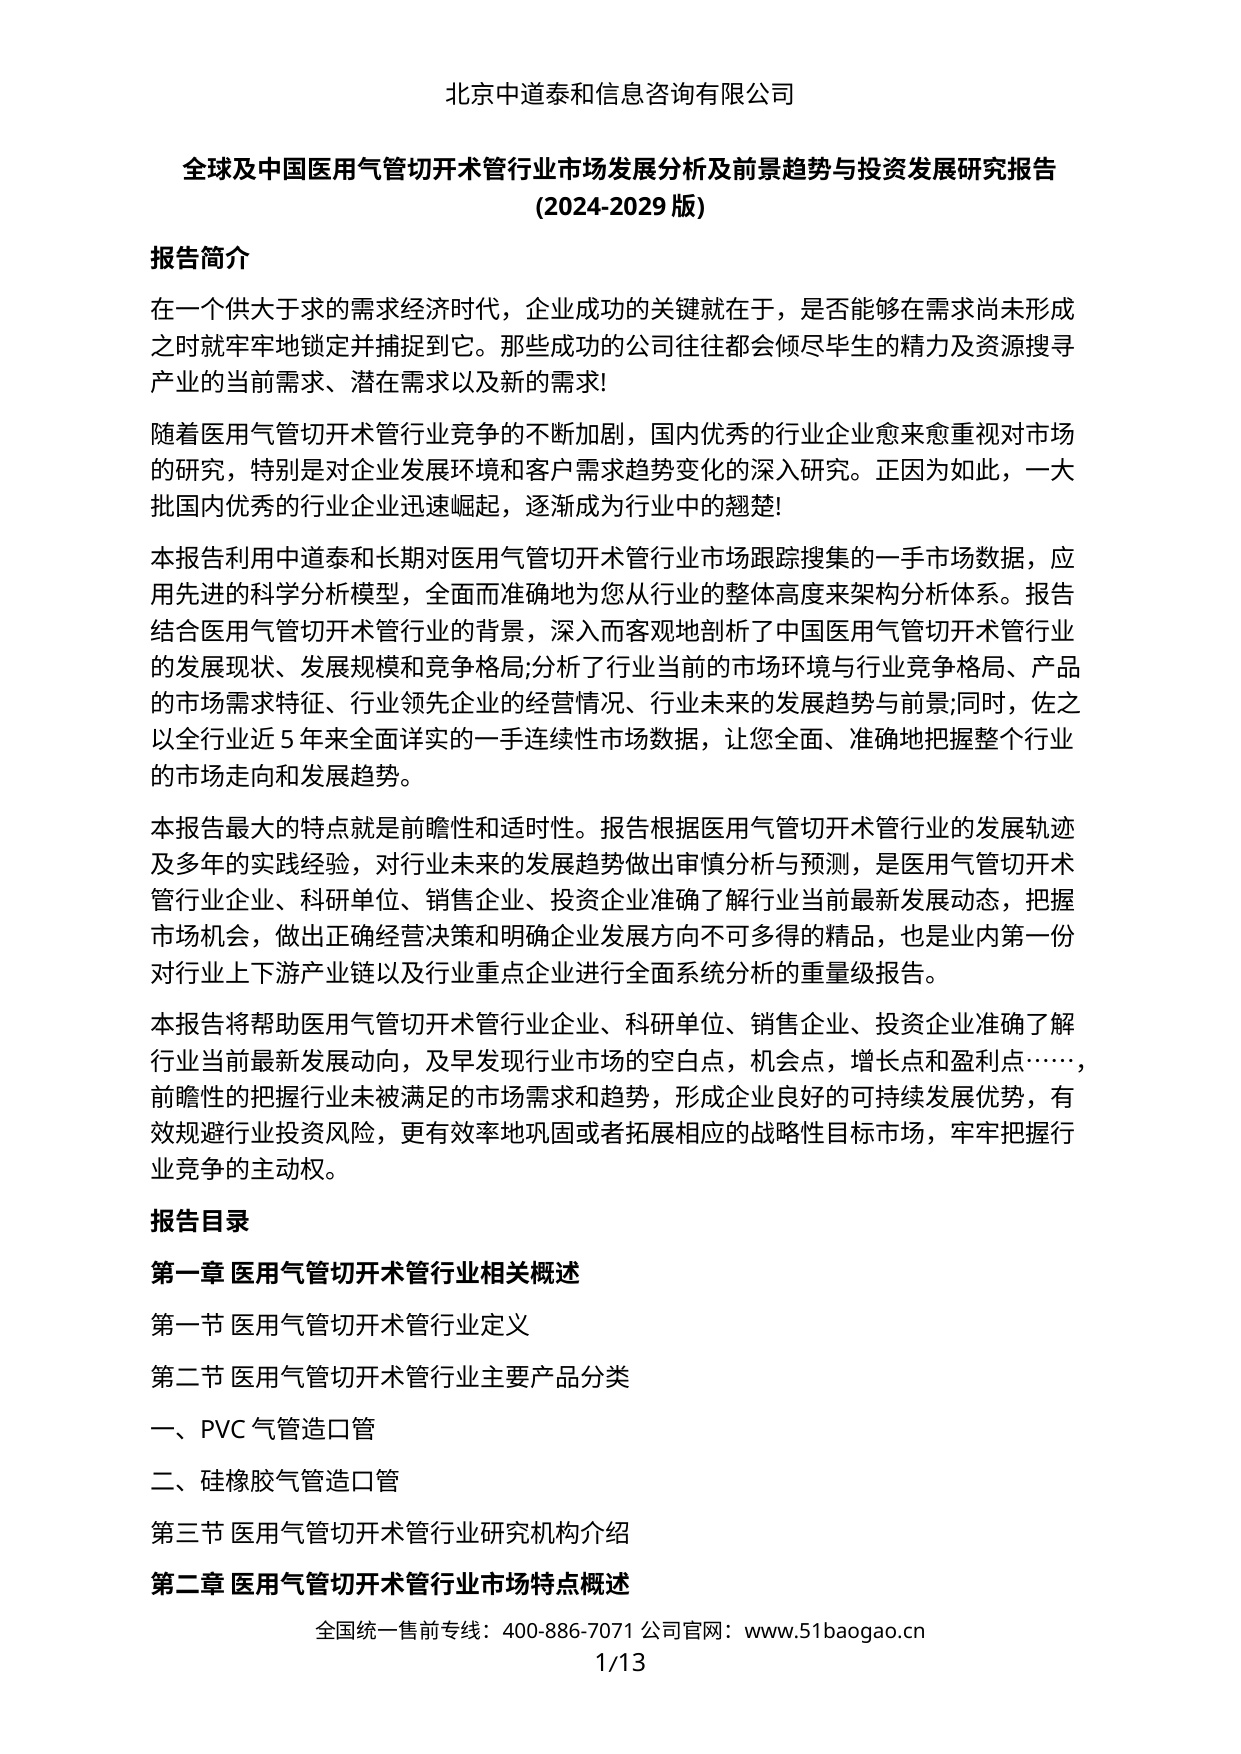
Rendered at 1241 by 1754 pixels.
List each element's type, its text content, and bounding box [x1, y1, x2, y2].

text 在一个供大于求的需求经济时代，企业成功的关键就在于，是否能够在需求尚未形成之时就牢牢地锁定并捕捉到它。那些成功的公司往往都会倾尽毕生的精力及资源搜寻产业的当前需求、潜在需求以及新的需求! [150, 290, 1090, 399]
text 第三节 医用气管切开术管行业研究机构介绍 [150, 1513, 1090, 1549]
text 本报告利用中道泰和长期对医用气管切开术管行业市场跟踪搜集的一手市场数据，应用先进的科学分析模型，全面而准确地为您从行业的整体高度来架构分析体系。报告结合医用气管切开术管行业的背景，深入而客观地剖析了中国医用气管切开术管行业的发展现状、发展规模和竞争格局;分析了行业当前的市场环境与行业竞争格局、产品的市场需求特征、行业领先企业的经营情况、行业未来的发展趋势与前景;同时，佐之以全行业近5年来全面详实的一手连续性市场数据，让您全面、准确地把握整个行业的市场走向和发展趋势。 [150, 539, 1090, 792]
text 全球及中国医用气管切开术管行业市场发展分析及前景趋势与投资发展研究报告(2024-2029版) [150, 150, 1090, 222]
text 本报告最大的特点就是前瞻性和适时性。报告根据医用气管切开术管行业的发展轨迹及多年的实践经验，对行业未来的发展趋势做出审慎分析与预测，是医用气管切开术管行业企业、科研单位、销售企业、投资企业准确了解行业当前最新发展动态，把握市场机会，做出正确经营决策和明确企业发展方向不可多得的精品，也是业内第一份对行业上下游产业链以及行业重点企业进行全面系统分析的重量级报告。 [150, 808, 1090, 989]
text 第二章 医用气管切开术管行业市场特点概述 [150, 1565, 1090, 1601]
text 本报告将帮助医用气管切开术管行业企业、科研单位、销售企业、投资企业准确了解行业当前最新发展动向，及早发现行业市场的空白点，机会点，增长点和盈利点……，前瞻性的把握行业未被满足的市场需求和趋势，形成企业良好的可持续发展优势，有效规避行业投资风险，更有效率地巩固或者拓展相应的战略性目标市场，牢牢把握行业竞争的主动权。 [150, 1005, 1090, 1186]
text 二、硅橡胶气管造口管 [150, 1461, 1090, 1497]
text 随着医用气管切开术管行业竞争的不断加剧，国内优秀的行业企业愈来愈重视对市场的研究，特别是对企业发展环境和客户需求趋势变化的深入研究。正因为如此，一大批国内优秀的行业企业迅速崛起，逐渐成为行业中的翘楚! [150, 414, 1090, 523]
text 第二节 医用气管切开术管行业主要产品分类 [150, 1357, 1090, 1394]
text 报告简介 [150, 238, 1090, 274]
text 报告目录 [150, 1202, 1090, 1238]
text 第一章 医用气管切开术管行业相关概述 [150, 1254, 1090, 1290]
text 第一节 医用气管切开术管行业定义 [150, 1306, 1090, 1342]
text 一、PVC气管造口管 [150, 1409, 1090, 1446]
